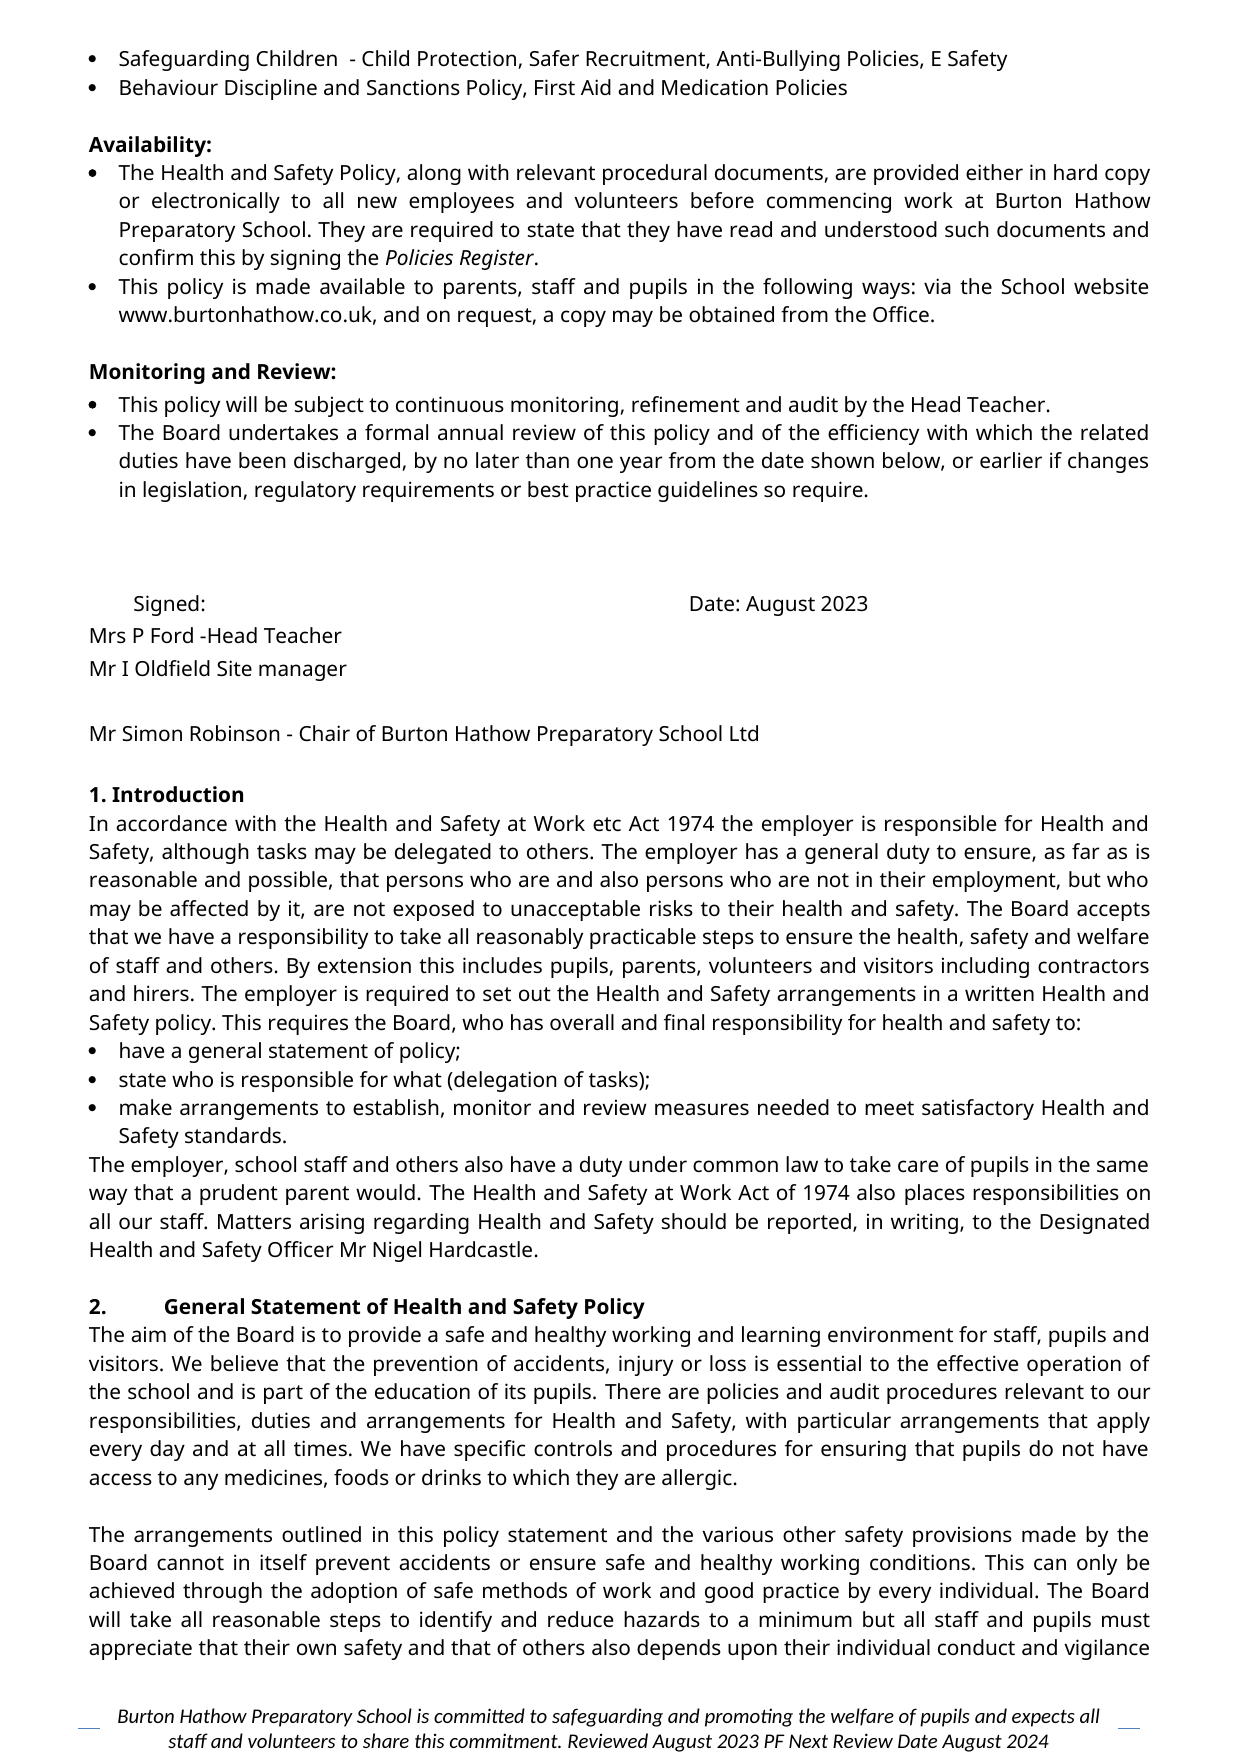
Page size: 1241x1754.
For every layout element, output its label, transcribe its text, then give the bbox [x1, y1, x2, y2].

list make arrangements to establish, monitor and review measures needed to meet satisfactory Health and Safety standards. [89, 1093, 1152, 1150]
list have a general statement of policy; [89, 1036, 1152, 1065]
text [89, 1520, 1152, 1662]
list This policy will be subject to continuous monitoring, refinement and audit by the Head Teacher. [89, 390, 1152, 418]
text 1. Introduction [89, 780, 1152, 809]
list state who is responsible for what (delegation of tasks); [89, 1065, 1152, 1093]
list The Board undertakes a formal annual review of this policy and of the efficiency with which the related duties have been discharged, by no later than one year from the date shown below, or earlier if changes in legislation, regulatory requirements or best practice guidelines so require. [89, 418, 1152, 503]
text Mr Simon Robinson - Chair of Burton Hathow Preparatory School Ltd [89, 719, 1152, 748]
text Availability: [89, 130, 1152, 158]
text The employer, school staff and others also have a duty under common law to take care of pupils in the same way that a prudent parent would. The Health and Safety at Work Act of 1974 also places responsibilities on all our staff. Matters arising regarding Health and Safety should be reported, in writing, to the Designated Health and Safety Officer Mr Nigel Hardcastle. [89, 1150, 1152, 1264]
list The Health and Safety Policy, along with relevant procedural documents, are provided either in hard copy or electronically to all new employees and volunteers before commencing work at Burton Hathow Preparatory School. They are required to state that they have read and understood such documents and confirm this by signing the Policies Register. [89, 158, 1152, 272]
list Behaviour Discipline and Sanctions Policy, First Aid and Medication Policies [89, 73, 1152, 101]
list Safeguarding Children - Child Protection, Safer Recruitment, Anti-Bullying Policies, E Safety [89, 44, 1152, 73]
text Mrs P Ford -Head Teacher [89, 621, 1152, 650]
text In accordance with the Health and Safety at Work etc Act 1974 the employer is responsible for Health and Safety, although tasks may be delegated to others. The employer has a general duty to ensure, as far as is reasonable and possible, that persons who are and also persons who are not in their employment, but who may be affected by it, are not exposed to unacceptable risks to their health and safety. The Board accepts that we have a responsibility to take all reasonably practicable steps to ensure the health, safety and welfare of staff and others. By extension this includes pupils, parents, volunteers and visitors including contractors and hirers. The employer is required to set out the Health and Safety arrangements in a written Health and Safety policy. This requires the Board, who has overall and final responsibility for health and safety to: [89, 809, 1152, 1036]
text Monitoring and Review: [89, 357, 1152, 386]
text Mr I Oldfield Site manager [89, 654, 1152, 682]
list This policy is made available to parents, staff and pupils in the following ways: via the School website www.burtonhathow.co.uk, and on request, a copy may be obtained from the Office. [89, 272, 1152, 329]
text Signed: Date: August 2023 [133, 589, 1152, 617]
text 2. General Statement of Health and Safety Policy [89, 1292, 1152, 1321]
text The aim of the Board is to provide a safe and healthy working and learning environment for staff, pupils and visitors. We believe that the prevention of accidents, injury or loss is essential to the effective operation of the school and is part of the education of its pupils. There are policies and audit procedures relevant to our responsibilities, duties and arrangements for Health and Safety, with particular arrangements that apply every day and at all times. We have specific controls and procedures for ensuring that pupils do not have access to any medicines, foods or drinks to which they are allergic. [89, 1321, 1152, 1491]
